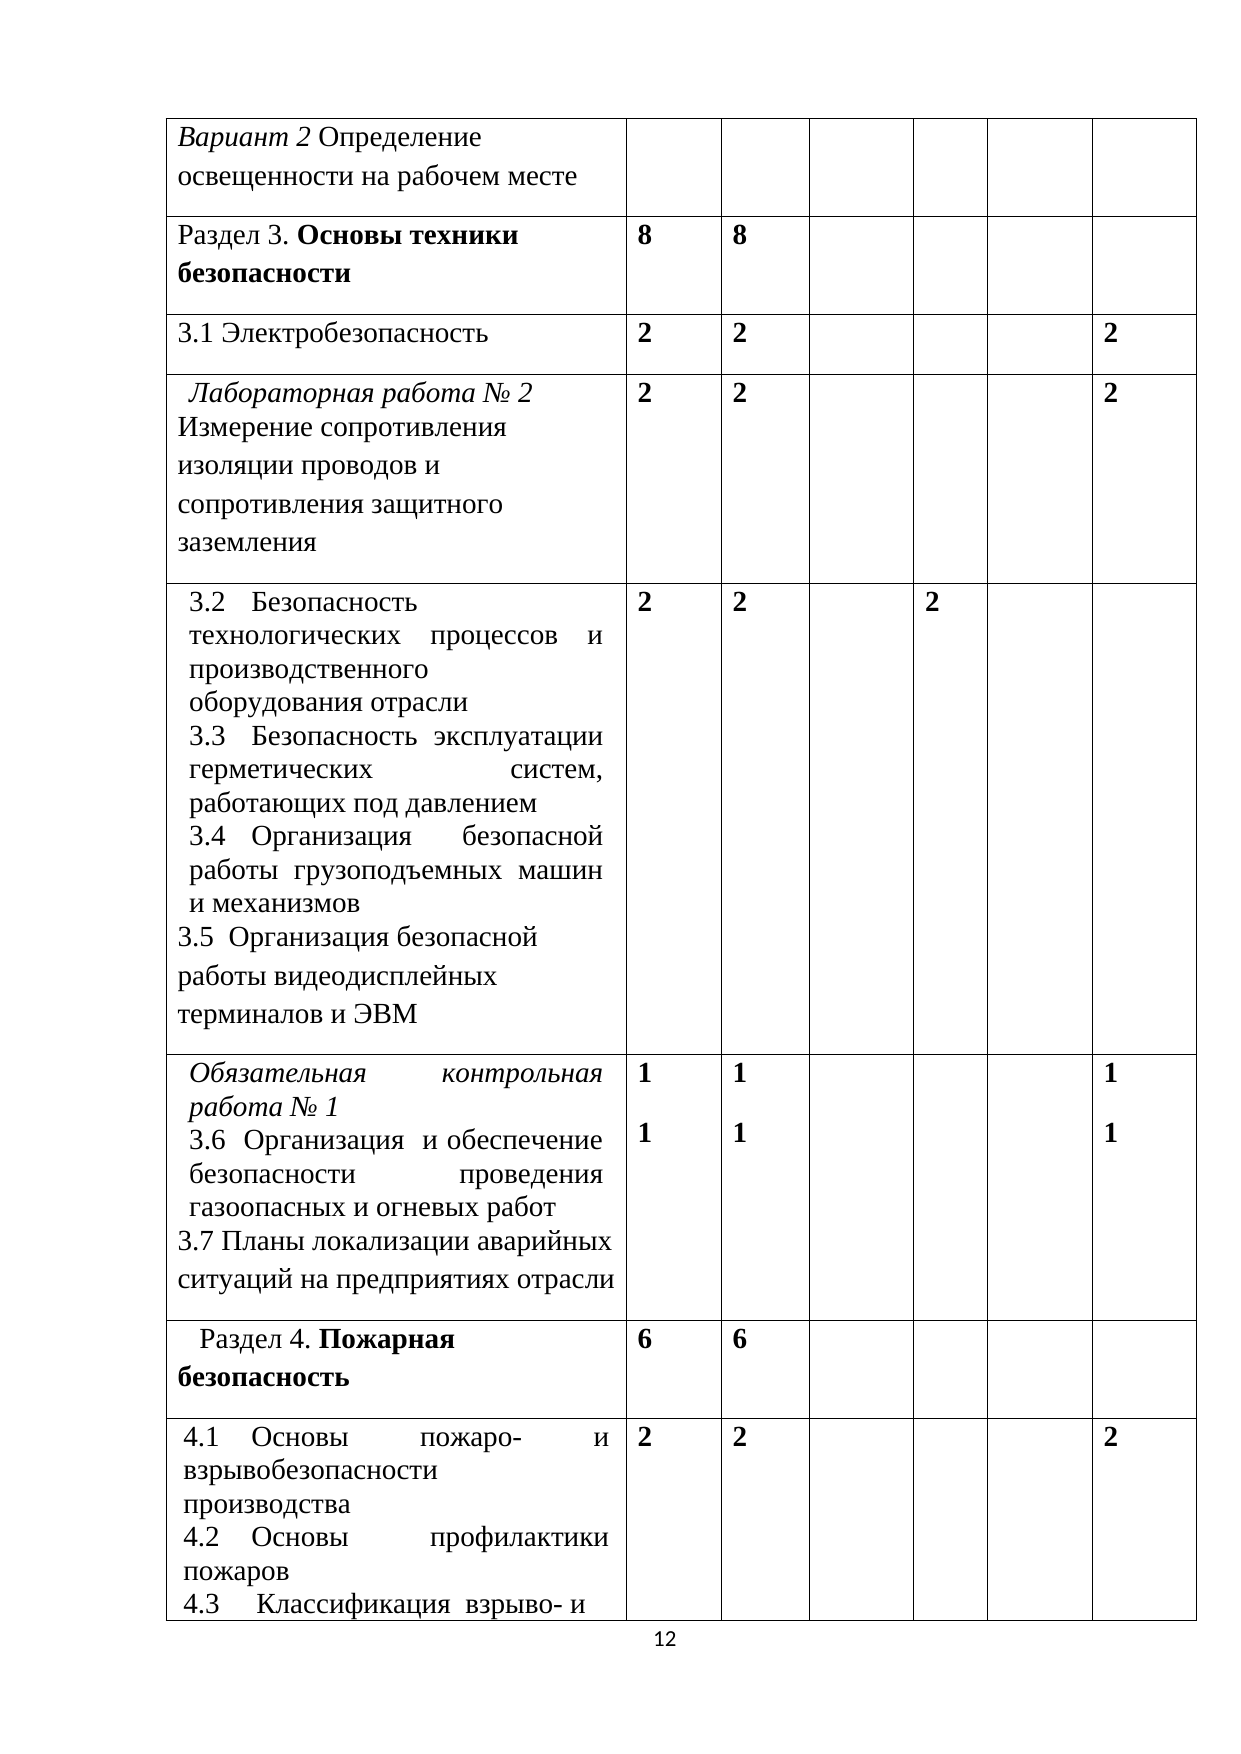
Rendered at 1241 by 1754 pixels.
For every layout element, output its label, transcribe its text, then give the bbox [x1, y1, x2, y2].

table_cell 3.1 Электробезопасность [167, 315, 626, 374]
table_cell 6 [627, 1321, 721, 1418]
table_cell 6 [722, 1321, 809, 1418]
table_cell [988, 217, 1092, 314]
table_cell [810, 584, 913, 1054]
table_cell [988, 1321, 1092, 1418]
table_cell Безопасность технологических процессов и производственного оборудования отрасли Безопасность эксплуатации герметических систем, работающих под давлением Организация безопасной работы грузоподъемных машин и механизмов 3.5 Организация безопасной работы видеодисплейных терминалов и ЭВМ [167, 584, 626, 1054]
table_cell [914, 1321, 987, 1418]
table_cell 2 [627, 315, 721, 374]
table_cell 2 [1093, 375, 1196, 583]
table_cell 2 [1093, 1419, 1196, 1620]
table_cell [988, 315, 1092, 374]
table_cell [167, 119, 626, 216]
table_cell [914, 1419, 987, 1620]
table_cell Раздел 4. Пожарная безопасность [167, 1321, 626, 1418]
table_cell 2 [1093, 119, 1196, 216]
table_cell 2 [627, 1419, 721, 1620]
table_cell 2 [627, 119, 721, 216]
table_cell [167, 1419, 626, 1620]
table_cell 1 1 [627, 1055, 721, 1320]
table_cell Обязательная контрольная работа № 1 3.6 Организация и обеспечение безопасности проведения газоопасных и огневых работ 3.7 Планы локализации аварийных ситуаций на предприятиях отрасли [167, 1055, 626, 1320]
table_cell [988, 1055, 1092, 1320]
table_cell Лабораторная работа № 2 Измерение сопротивления изоляции проводов и сопротивления защитного заземления [167, 375, 626, 583]
table_cell [810, 119, 913, 216]
table_cell [810, 1321, 913, 1418]
table_cell Раздел 3. Основы техники безопасности [167, 217, 626, 314]
table_cell [914, 315, 987, 374]
table_cell 2 [914, 584, 987, 1054]
table_cell 2 [722, 375, 809, 583]
table_cell 2 [722, 119, 809, 216]
table_cell [914, 1055, 987, 1320]
table_cell [988, 375, 1092, 583]
table_cell [1093, 217, 1196, 314]
table_cell [810, 1419, 913, 1620]
table_cell 2 [722, 1419, 809, 1620]
table_cell [914, 375, 987, 583]
table_cell [988, 584, 1092, 1054]
table_cell [810, 315, 913, 374]
table_cell 8 [627, 217, 721, 314]
table_cell 1 1 [1093, 1055, 1196, 1320]
table_cell [914, 119, 987, 216]
table_cell [810, 217, 913, 314]
table_cell [810, 375, 913, 583]
table_cell [914, 217, 987, 314]
table_cell [810, 1055, 913, 1320]
table_cell 1 1 [722, 1055, 809, 1320]
table_cell [988, 119, 1092, 216]
table_cell 2 [627, 584, 721, 1054]
table_cell [988, 1419, 1092, 1620]
table_cell [1093, 584, 1196, 1054]
table_cell [1093, 1321, 1196, 1418]
table_cell 2 [722, 584, 809, 1054]
table_cell 2 [722, 315, 809, 374]
table_cell 2 [627, 375, 721, 583]
table_cell 8 [722, 217, 809, 314]
table_cell 2 [1093, 315, 1196, 374]
